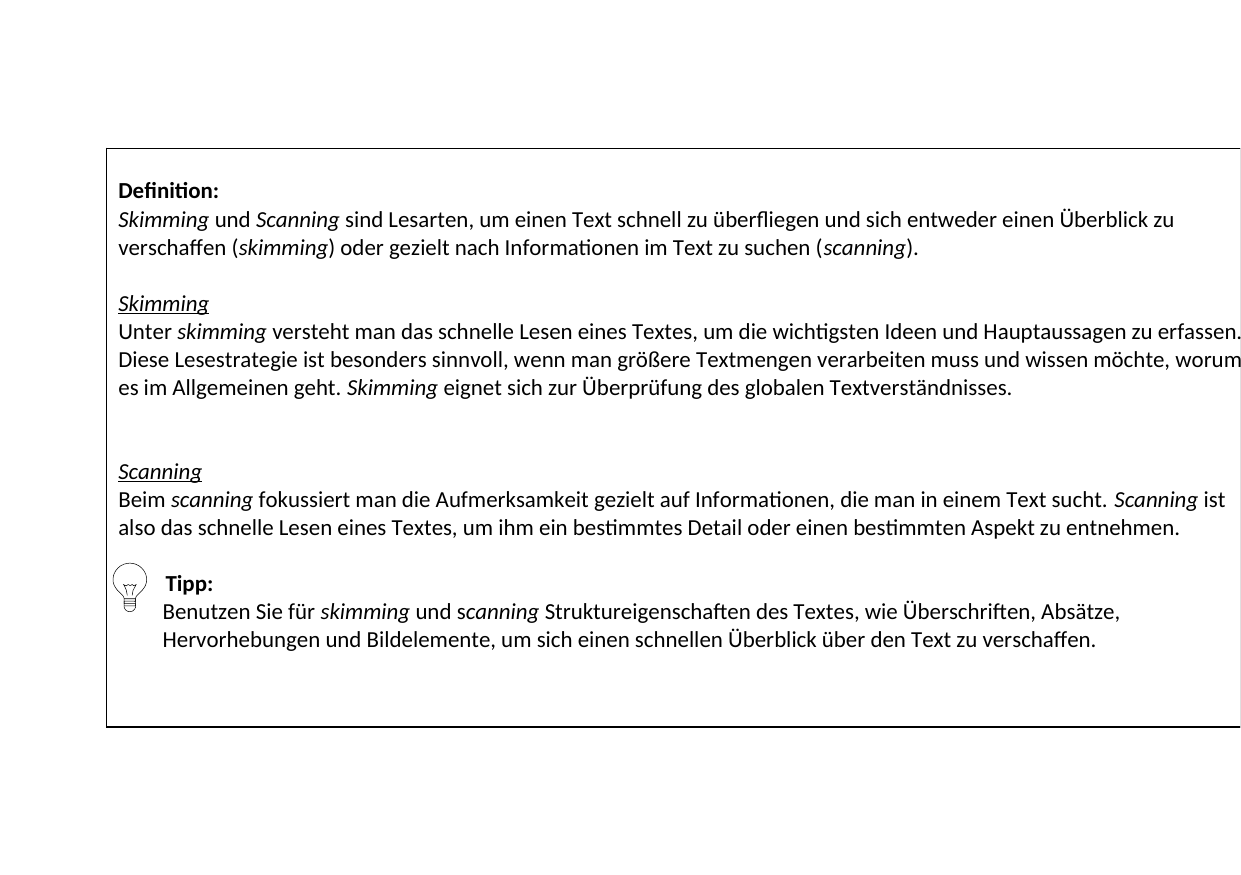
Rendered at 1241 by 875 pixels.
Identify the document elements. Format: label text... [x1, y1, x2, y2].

table_cell Definition: Skimming und Scanning sind Lesarten, um einen Text schnell zu überfliegen und sich entweder einen Überblick zu verschaffen (skimming) oder gezielt nach Informationen im Text zu suchen (scanning). Skimming Unter skimming versteht man das schnelle Lesen eines Textes, um die wichtigsten Ideen und Hauptaussagen zu erfassen. Diese Lesestrategie ist besonders sinnvoll, wenn man größere Textmengen verarbeiten muss und wissen möchte, worum es im Allgemeinen geht. Skimming eignet sich zur Überprüfung des globalen Textverständnisses. Scanning Beim scanning fokussiert man die Aufmerksamkeit gezielt auf Informationen, die man in einem Text sucht. Scanning ist also das schnelle Lesen eines Textes, um ihm ein bestimmtes Detail oder einen bestimmten Aspekt zu entnehmen. Tipp: Benutzen Sie für skimming und scanning Struktureigenschaften des Textes, wie Überschriften, Absätze, Hervorhebungen und Bildelemente, um sich einen schnellen Überblick über den Text zu verschaffen. [107, 149, 1240, 726]
